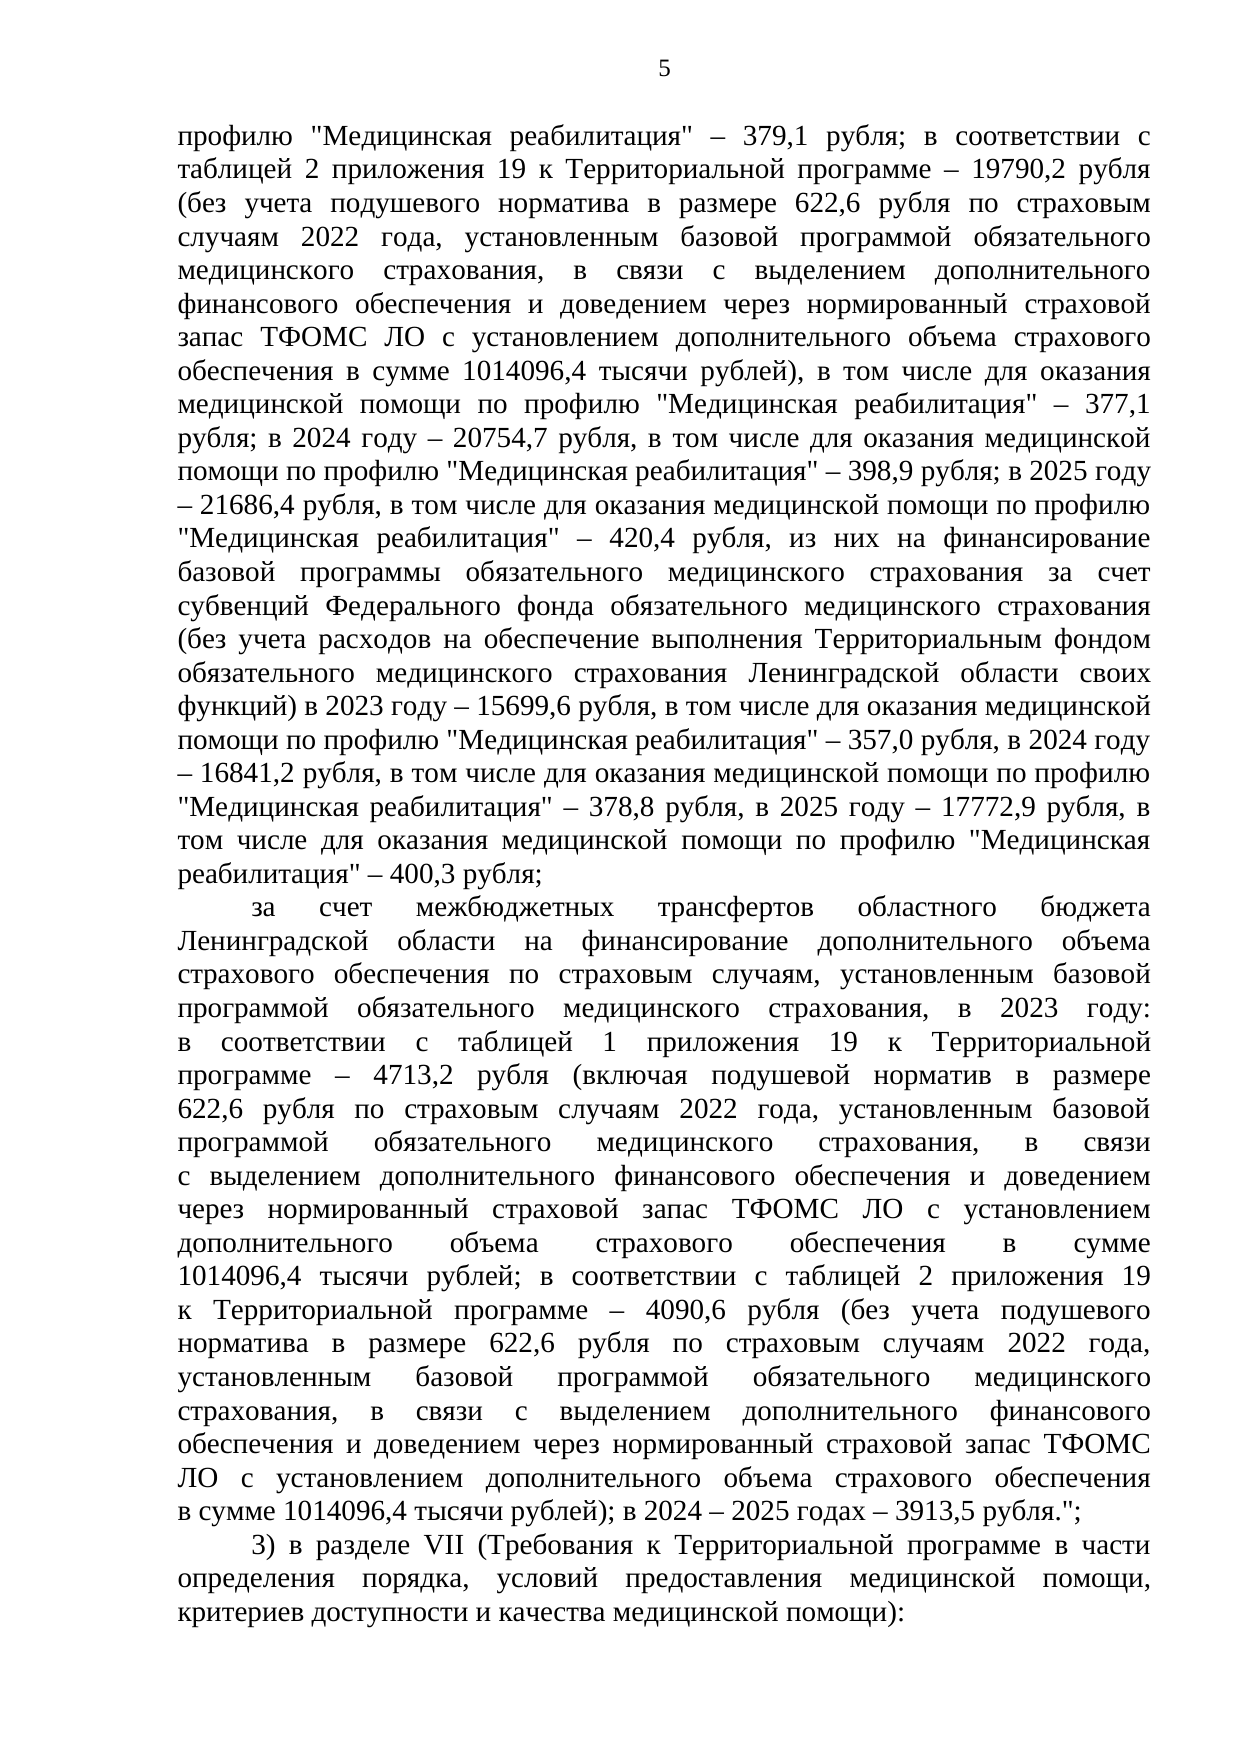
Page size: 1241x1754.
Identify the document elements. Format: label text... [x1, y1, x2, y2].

text 3) в разделе VII (Требования к Территориальной программе в части определения порядка, условий предоставления медицинской помощи, критериев доступности и качества медицинской помощи): [177, 1527, 1152, 1627]
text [177, 118, 1152, 889]
text за счет межбюджетных трансфертов областного бюджета Ленинградской области на финансирование дополнительного объема страхового обеспечения по страховым случаям, установленным базовой программой обязательного медицинского страхования, в 2023 году: в соответствии с таблицей 1 приложения 19 к Территориальной программе – 4713,2 рубля (включая подушевой норматив в размере 622,6 рубля по страховым случаям 2022 года, установленным базовой программой обязательного медицинского страхования, в связи с выделением дополнительного финансового обеспечения и доведением через нормированный страховой запас ТФОМС ЛО с установлением дополнительного объема страхового обеспечения в сумме 1014096,4 тысячи рублей; в соответствии с таблицей 2 приложения 19 к Территориальной программе – 4090,6 рубля (без учета подушевого норматива в размере 622,6 рубля по страховым случаям 2022 года, установленным базовой программой обязательного медицинского страхования, в связи с выделением дополнительного финансового обеспечения и доведением через нормированный страховой запас ТФОМС ЛО с установлением дополнительного объема страхового обеспечения в сумме 1014096,4 тысячи рублей); в 2024 – 2025 годах – 3913,5 рубля."; [177, 889, 1152, 1527]
